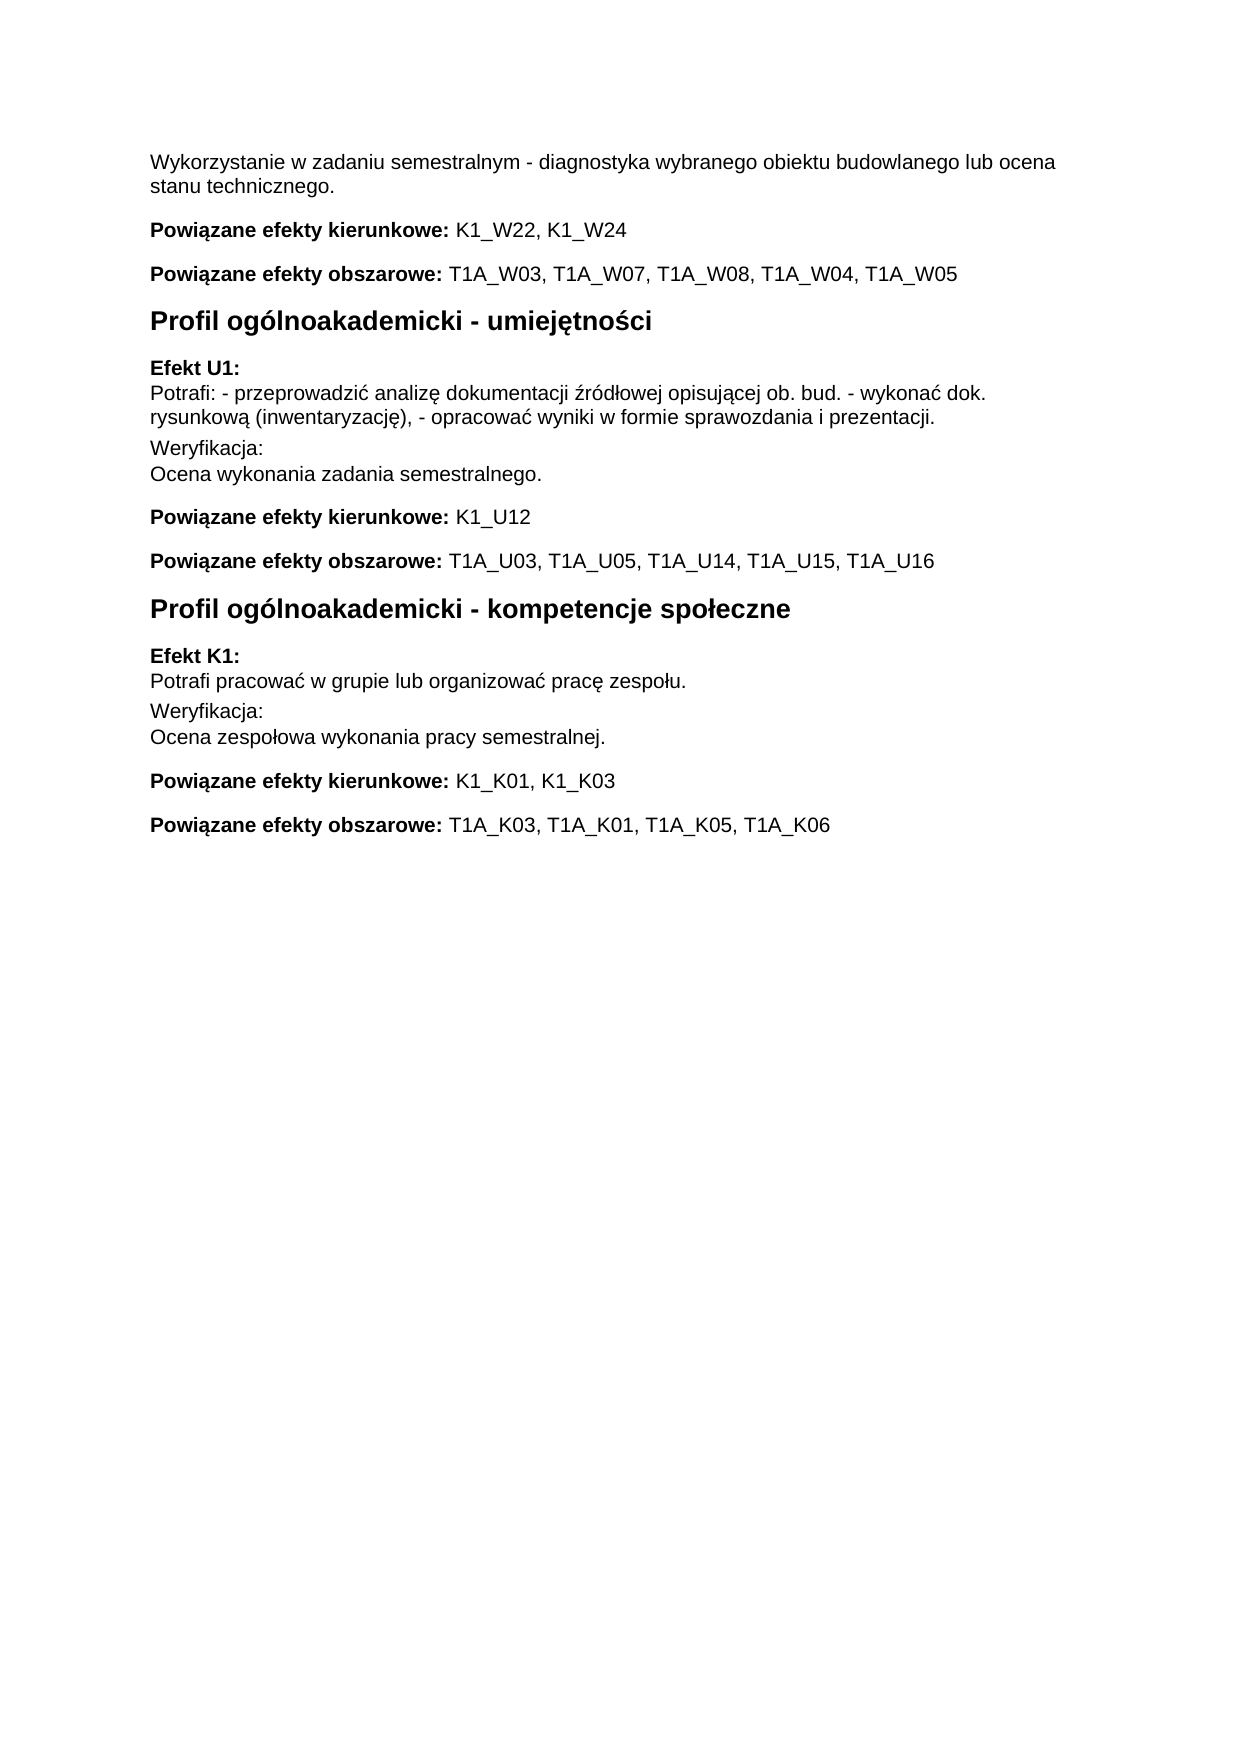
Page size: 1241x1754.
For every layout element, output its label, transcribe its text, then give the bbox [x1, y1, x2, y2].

text Potrafi: - przeprowadzić analizę dokumentacji źródłowej opisującej ob. bud. - wykonać dok. rysunkową (inwentaryzację), - opracować wyniki w formie sprawozdania i prezentacji. [150, 381, 1090, 429]
text Weryfikacja: [150, 435, 1090, 459]
text Powiązane efekty kierunkowe: K1_W22, K1_W24 [150, 218, 1090, 242]
text Ocena zespołowa wykonania pracy semestralnej. [150, 725, 1090, 749]
text Efekt K1: [150, 644, 1090, 668]
text Efekt U1: [150, 356, 1090, 380]
text Potrafi pracować w grupie lub organizować pracę zespołu. [150, 669, 1090, 693]
text Powiązane efekty kierunkowe: K1_K01, K1_K03 [150, 769, 1090, 793]
text Powiązane efekty obszarowe: T1A_K03, T1A_K01, T1A_K05, T1A_K06 [150, 812, 1090, 836]
text Powiązane efekty kierunkowe: K1_U12 [150, 505, 1090, 529]
text Ocena wykonania zadania semestralnego. [150, 461, 1090, 485]
text Powiązane efekty obszarowe: T1A_W03, T1A_W07, T1A_W08, T1A_W04, T1A_W05 [150, 261, 1090, 285]
text Wykorzystanie w zadaniu semestralnym - diagnostyka wybranego obiektu budowlanego lub ocena stanu technicznego. [150, 150, 1090, 198]
text Powiązane efekty obszarowe: T1A_U03, T1A_U05, T1A_U14, T1A_U15, T1A_U16 [150, 549, 1090, 573]
text Weryfikacja: [150, 699, 1090, 723]
subtitle Profil ogólnoakademicki - kompetencje społeczne [150, 593, 1090, 624]
subtitle Profil ogólnoakademicki - umiejętności [150, 305, 1090, 336]
